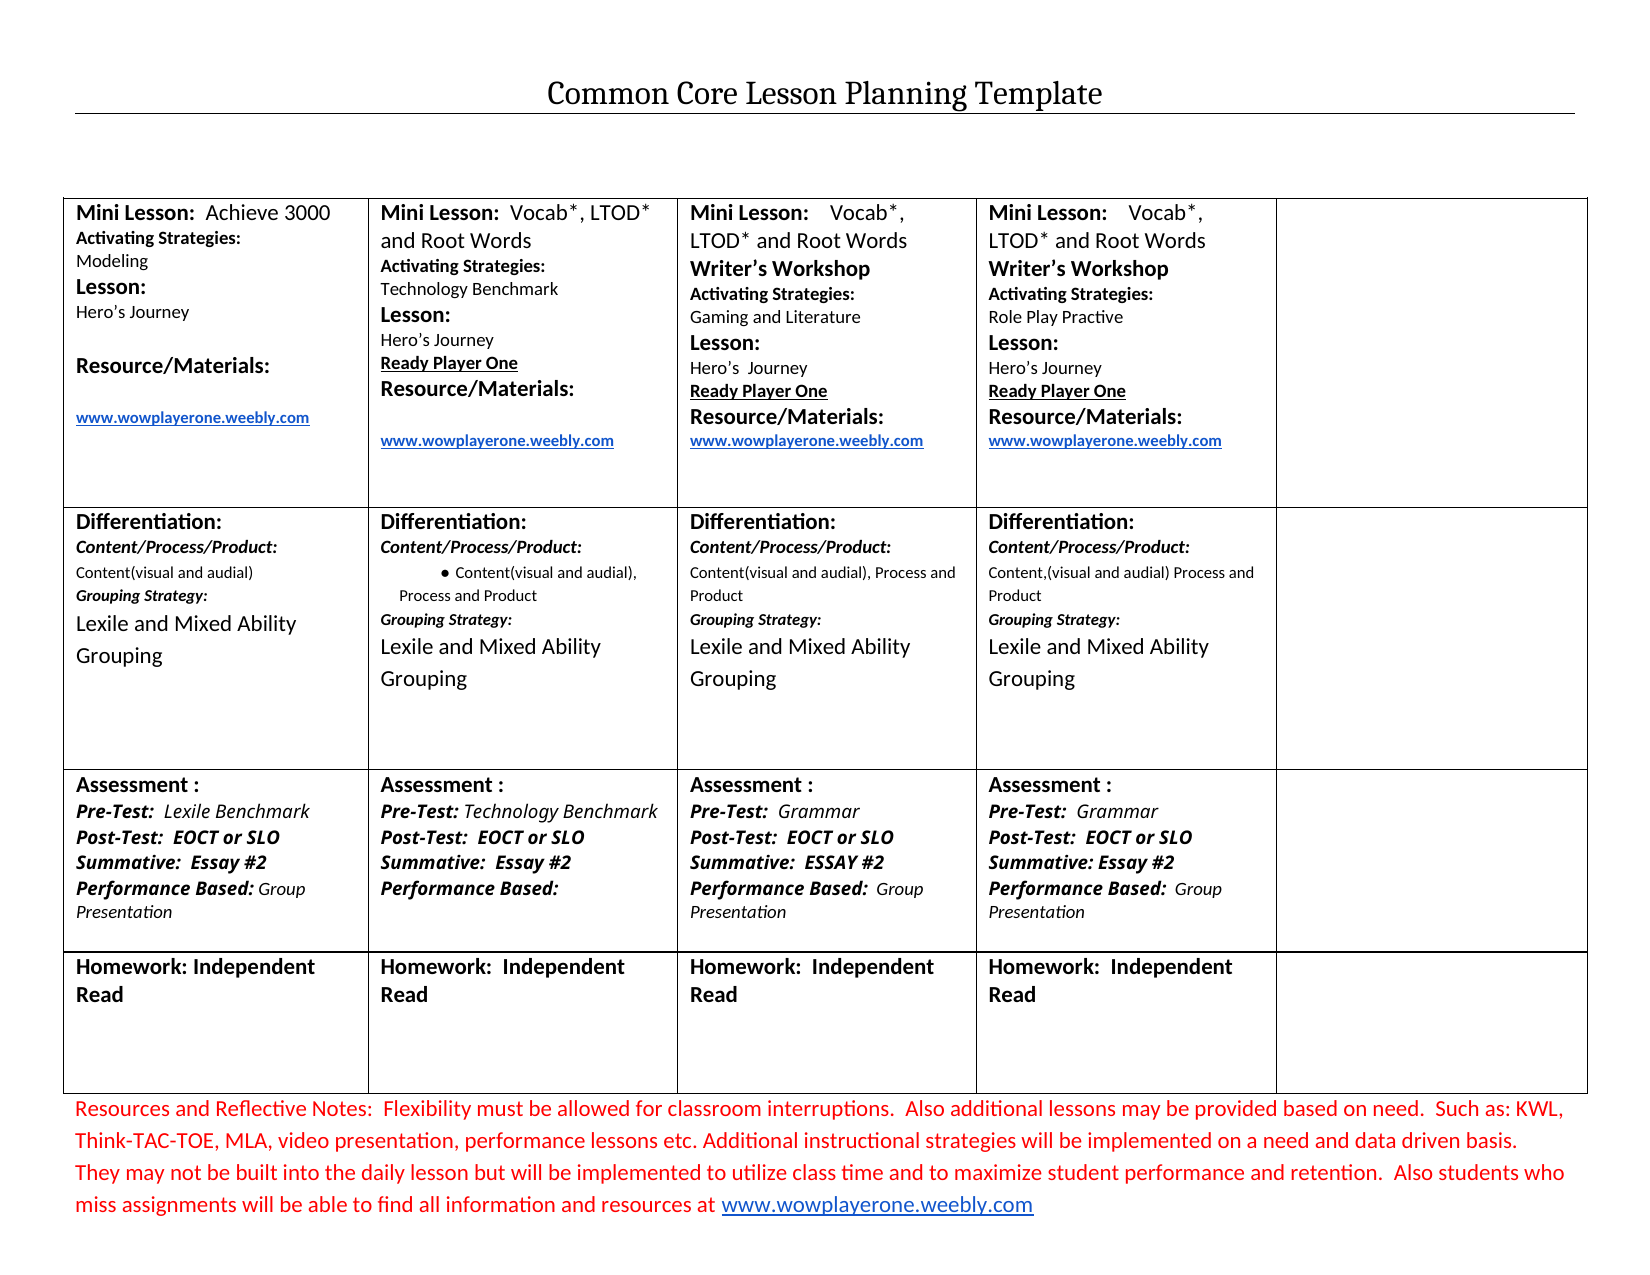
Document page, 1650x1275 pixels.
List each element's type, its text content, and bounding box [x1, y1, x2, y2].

table_cell Differentiation: Content/Process/Product: Content(visual and audial), Process and Product Grouping Strategy: Lexile and Mixed Ability Grouping [678, 508, 976, 769]
table_cell [1277, 199, 1587, 507]
table_cell [1277, 508, 1587, 769]
table_cell Mini Lesson: Vocab*, LTOD* and Root Words Writer’s Workshop Activating Strategies: Gaming and Literature Lesson: Hero’s Journey Ready Player One Resource/Materials: www.wowplayerone.weebly.com [678, 199, 976, 507]
table_cell Homework: Independent Read [678, 953, 976, 1093]
table_cell Assessment : Pre-Test: Grammar Post-Test: EOCT or SLO Summative: ESSAY #2 Performance Based: Group Presentation [678, 770, 976, 951]
table_cell [1277, 953, 1587, 1093]
table_cell Differentiation: Content/Process/Product: Content(visual and audial) Grouping Strategy: Lexile and Mixed Ability Grouping [64, 508, 368, 769]
table_cell Differentiation: Content/Process/Product: Content(visual and audial), Process and Product Grouping Strategy: Lexile and Mixed Ability Grouping [369, 508, 677, 769]
table_cell Assessment : Pre-Test: Technology Benchmark Post-Test: EOCT or SLO Summative: Essay #2 Performance Based: [369, 770, 677, 951]
table_cell Homework: Independent Read [977, 953, 1276, 1093]
table_cell Assessment : Pre-Test: Grammar Post-Test: EOCT or SLO Summative: Essay #2 Performance Based: Group Presentation [977, 770, 1276, 951]
table_cell Homework: Independent Read [369, 953, 677, 1093]
table_cell Homework: Independent Read [64, 953, 368, 1093]
table_cell Differentiation: Content/Process/Product: Content,(visual and audial) Process and Product Grouping Strategy: Lexile and Mixed Ability Grouping [977, 508, 1276, 769]
table_cell Mini Lesson: Vocab*, LTOD* and Root Words Activating Strategies: Technology Benchmark Lesson: Hero’s Journey Ready Player One Resource/Materials: www.wowplayerone.weebly.com [369, 199, 677, 507]
table_cell Mini Lesson: Vocab*, LTOD* and Root Words Writer’s Workshop Activating Strategies: Role Play Practive Lesson: Hero’s Journey Ready Player One Resource/Materials: www.wowplayerone.weebly.com [977, 199, 1276, 507]
table_cell [1277, 770, 1587, 951]
text Resources and Reflective Notes: Flexibility must be allowed for classroom interruptions. Also additional lessons may be provided based on need. Such as: KWL, Think-TAC-TOE, MLA, video presentation, performance lessons etc. Additional instructional strategies will be implemented on a need and data driven basis. They may not be built into the daily lesson but will be implemented to utilize class time and to maximize student performance and retention. Also students who miss assignments will be able to find all information and resources at www.wowplayerone.weebly.com [75, 1094, 1575, 1218]
table_cell Mini Lesson: Achieve 3000 Activating Strategies: Modeling Lesson: Hero’s Journey Resource/Materials: www.wowplayerone.weebly.com [64, 199, 368, 507]
table_cell Assessment : Pre-Test: Lexile Benchmark Post-Test: EOCT or SLO Summative: Essay #2 Performance Based: Group Presentation [64, 770, 368, 951]
